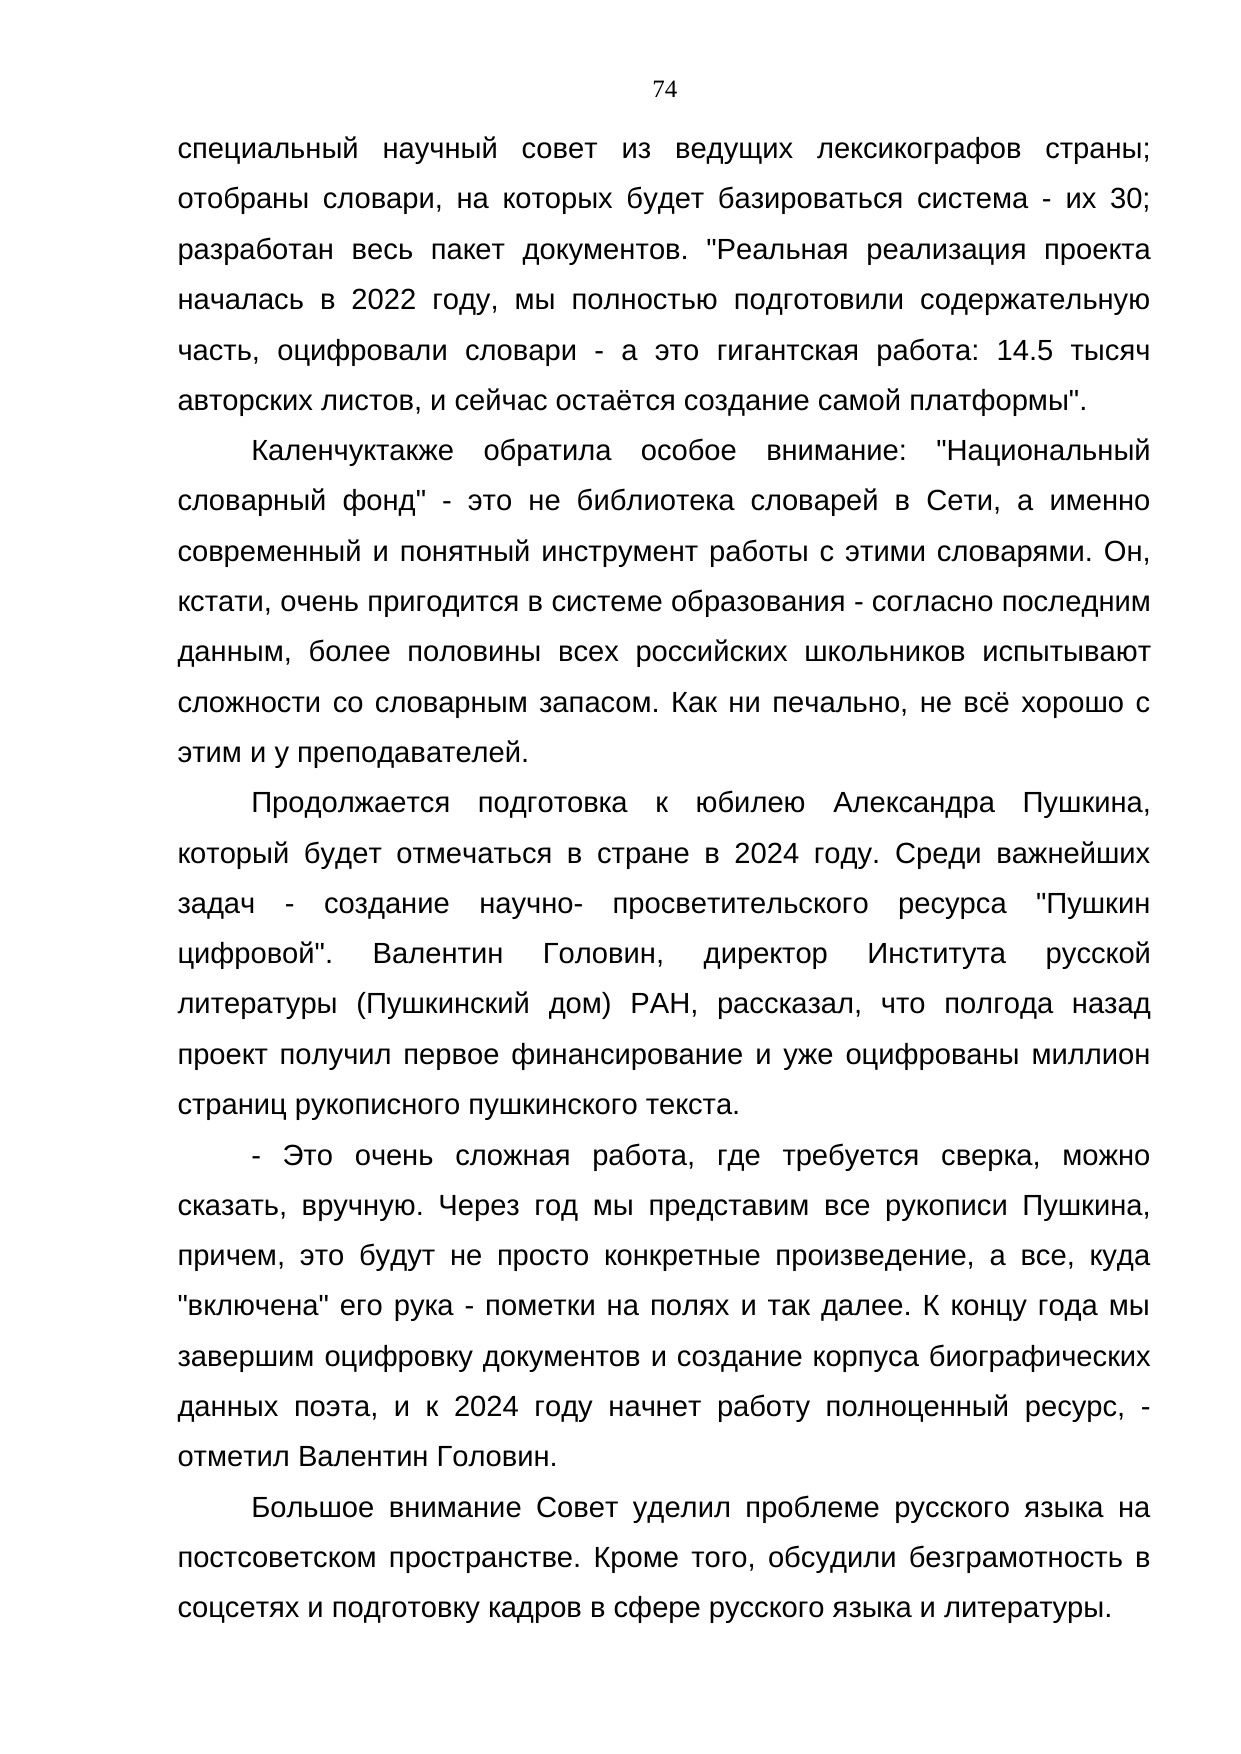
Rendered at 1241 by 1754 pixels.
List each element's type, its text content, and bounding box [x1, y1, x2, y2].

text Большое внимание Совет уделил проблеме русского языка на постсоветском пространстве. Кроме того, обсудили безграмотность в соцсетях и подготовку кадров в сфере русского языка и литературы. [177, 1490, 1152, 1624]
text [177, 131, 1152, 416]
text Каленчуктакже обратила особое внимание: "Национальный словарный фонд" - это не библиотека словарей в Сети, а именно современный и понятный инструмент работы с этими словарями. Он, кстати, очень пригодится в системе образования - согласно последним данным, более половины всех российских школьников испытывают сложности со словарным запасом. Как ни печально, не всё хорошо с этим и у преподавателей. [177, 433, 1152, 768]
text - Это очень сложная работа, где требуется сверка, можно сказать, вручную. Через год мы представим все рукописи Пушкина, причем, это будут не просто конкретные произведение, а все, куда "включена" его рука - пометки на полях и так далее. К концу года мы завершим оцифровку документов и создание корпуса биографических данных поэта, и к 2024 году начнет работу полноценный ресурс, - отметил Валентин Головин. [177, 1137, 1152, 1473]
text Продолжается подготовка к юбилею Александра Пушкина, который будет отмечаться в стране в 2024 году. Среди важнейших задач - создание научно- просветительского ресурса "Пушкин цифровой". Валентин Головин, директор Института русской литературы (Пушкинский дом) РАН, рассказал, что полгода назад проект получил первое финансирование и уже оцифрованы миллион страниц рукописного пушкинского текста. [177, 785, 1152, 1121]
